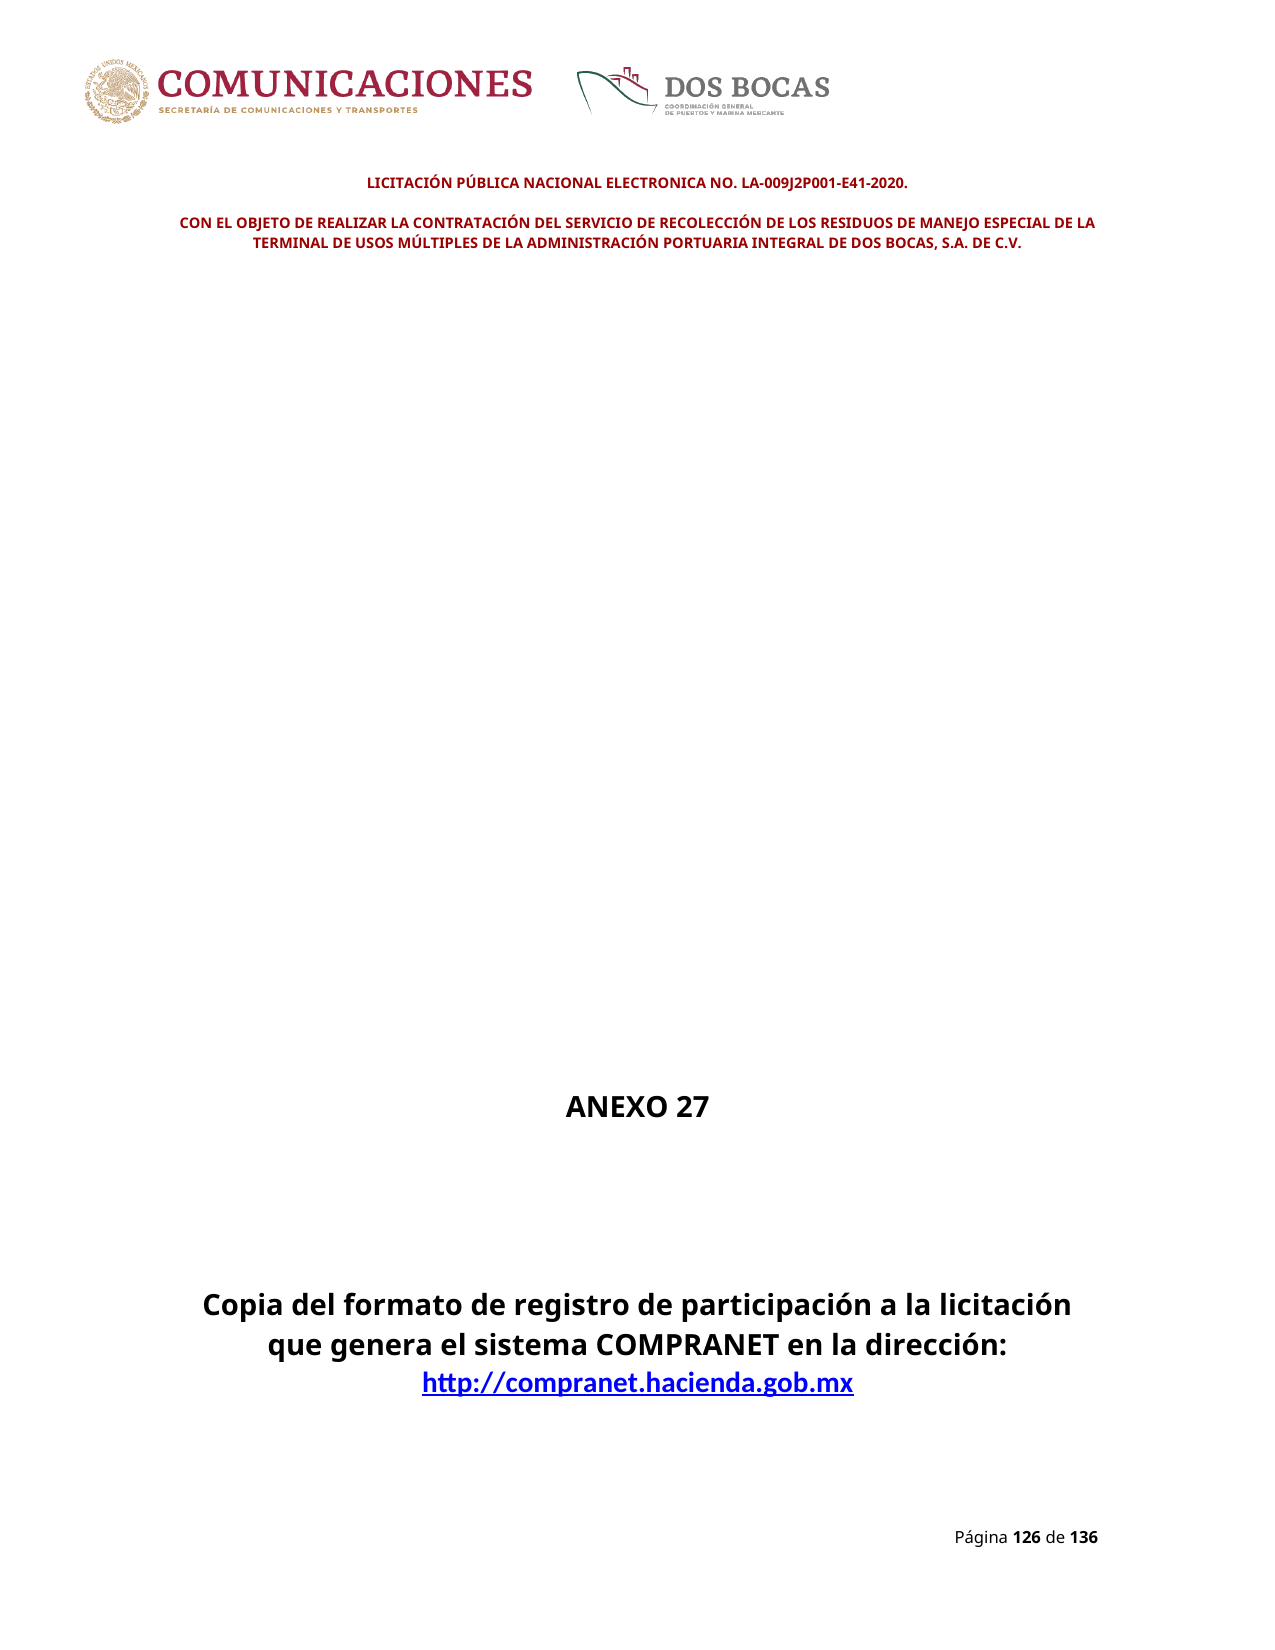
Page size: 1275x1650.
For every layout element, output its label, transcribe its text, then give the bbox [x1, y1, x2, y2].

text ANEXO 27 [177, 1086, 1098, 1126]
picture [577, 67, 829, 115]
picture [80, 51, 536, 134]
text Copia del formato de registro de participación a la licitación que genera el sistema COMPRANET en la dirección: http://compranet.hacienda.gob.mx [177, 1285, 1098, 1400]
